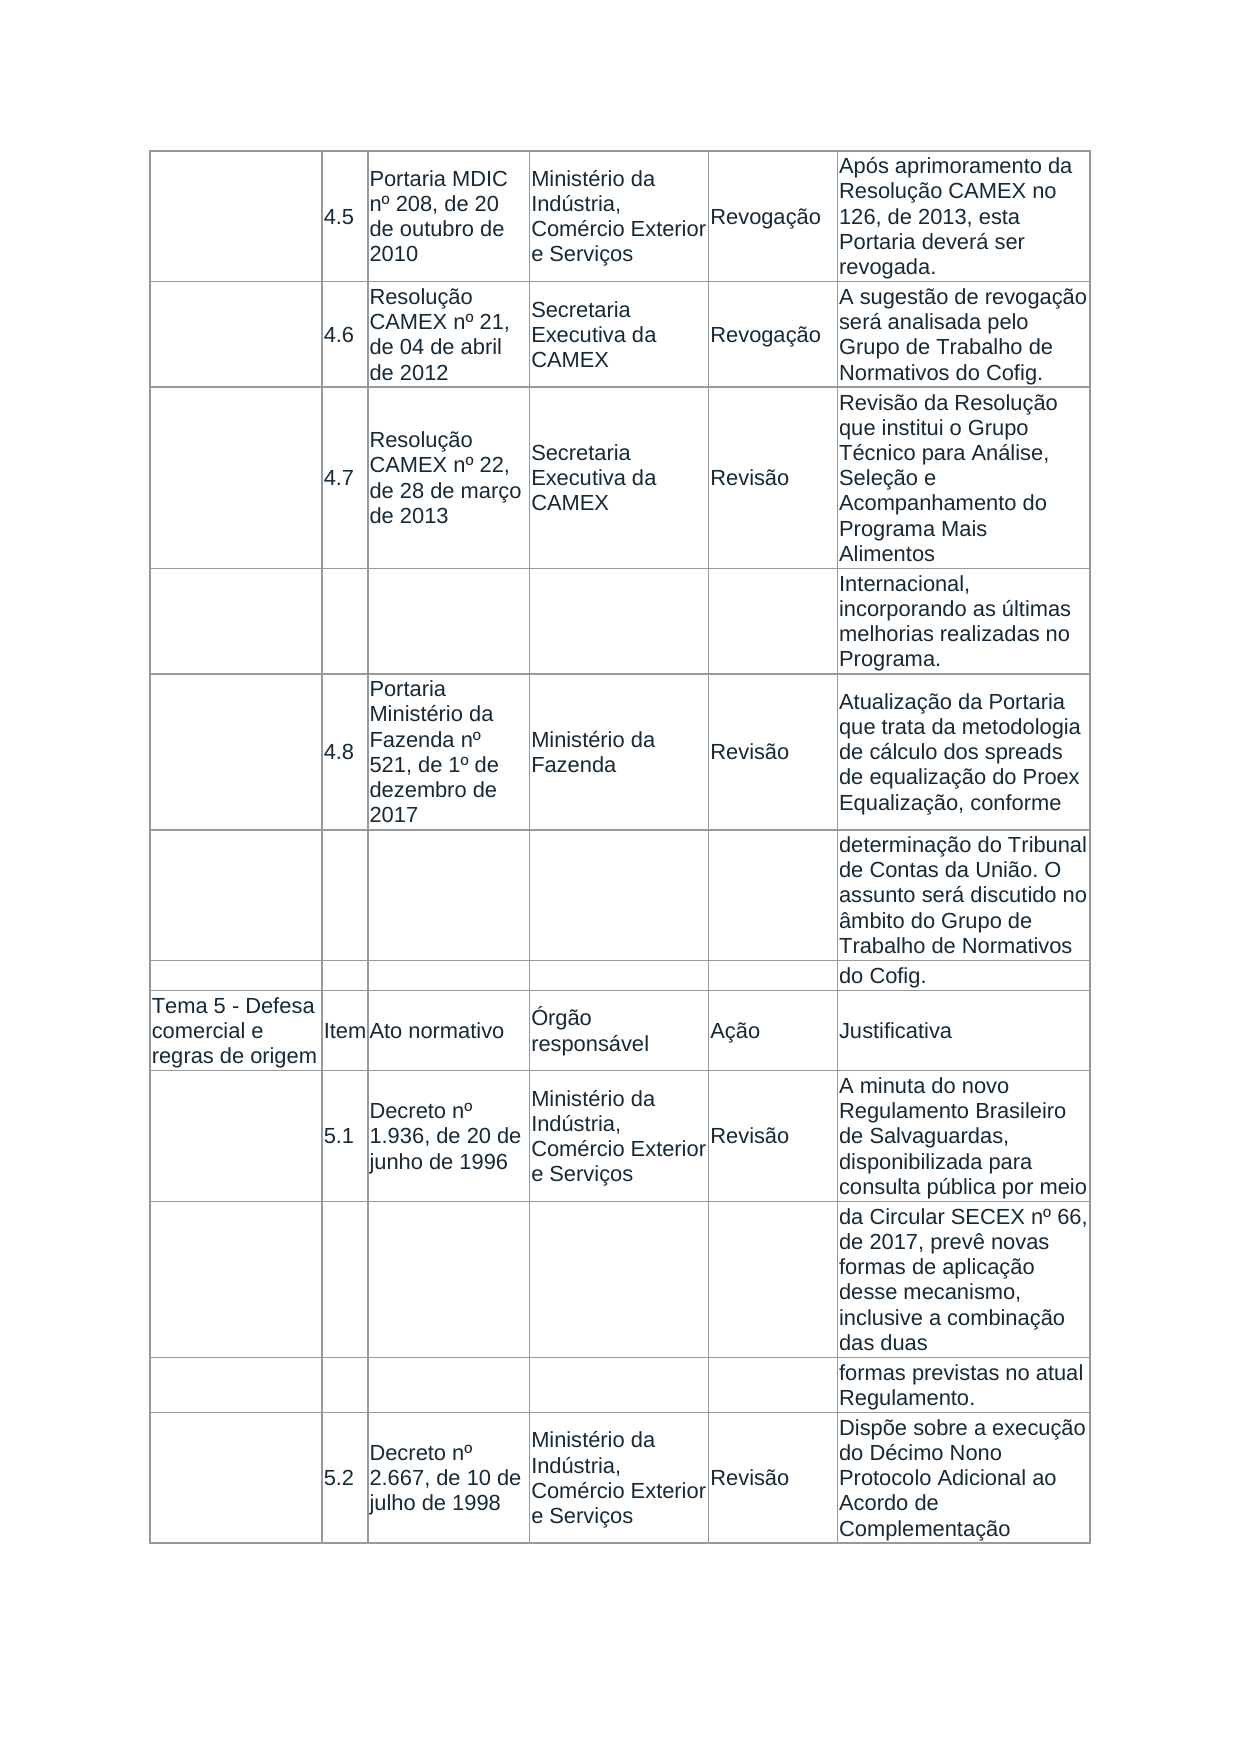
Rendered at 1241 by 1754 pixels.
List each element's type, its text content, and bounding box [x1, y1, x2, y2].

table_cell Decreto nº 1.936, de 20 de junho de 1996 [369, 1071, 529, 1201]
table_cell [323, 961, 367, 989]
table_cell [151, 1202, 321, 1356]
table_cell [151, 1071, 321, 1201]
table_cell Após aprimoramento da Resolução CAMEX no 126, de 2013, esta Portaria deverá ser revogada. [838, 152, 1089, 281]
table_cell [709, 1358, 837, 1412]
table_cell Atualização da Portaria que trata da metodologia de cálculo dos spreads de equalização do Proex Equalização, conforme [838, 675, 1089, 829]
table_cell Revisão [709, 675, 837, 829]
table_cell [530, 961, 708, 989]
table_cell Ministério da Indústria, Comércio Exterior e Serviços [530, 152, 708, 281]
table_cell determinação do Tribunal de Contas da União. O assunto será discutido no âmbito do Grupo de Trabalho de Normativos [838, 831, 1089, 959]
table_cell A minuta do novo Regulamento Brasileiro de Salvaguardas, disponibilizada para consulta pública por meio [838, 1071, 1089, 1201]
table_cell [323, 569, 367, 673]
table_cell [151, 1358, 321, 1412]
table_cell [151, 282, 321, 386]
table_cell Decreto nº 2.667, de 10 de julho de 1998 [369, 1413, 529, 1542]
table_cell 4.7 [323, 388, 367, 567]
table_cell do Cofig. [838, 961, 1089, 989]
table_cell Revogação [709, 152, 837, 281]
table_cell Ato normativo [369, 991, 529, 1070]
table_cell Revisão [709, 1413, 837, 1542]
table_cell formas previstas no atual Regulamento. [838, 1358, 1089, 1412]
table_cell Secretaria Executiva da CAMEX [530, 282, 708, 386]
table_cell [151, 388, 321, 567]
table_cell Internacional, incorporando as últimas melhorias realizadas no Programa. [838, 569, 1089, 673]
table_cell [709, 1202, 837, 1356]
table_cell Revogação [709, 282, 837, 386]
table_cell Justificativa [838, 991, 1089, 1070]
table_cell [709, 569, 837, 673]
table_cell [709, 961, 837, 989]
table_cell Revisão da Resolução que institui o Grupo Técnico para Análise, Seleção e Acompanhamento do Programa Mais Alimentos [838, 388, 1089, 567]
table_cell [151, 675, 321, 829]
table_cell [530, 569, 708, 673]
table_cell [530, 1202, 708, 1356]
table_cell [151, 569, 321, 673]
table_cell Revisão [709, 388, 837, 567]
table_cell [151, 831, 321, 959]
table_cell [369, 831, 529, 959]
table_cell [323, 1358, 367, 1412]
table_cell [323, 1202, 367, 1356]
table_cell 4.6 [323, 282, 367, 386]
table_cell Resolução CAMEX nº 21, de 04 de abril de 2012 [369, 282, 529, 386]
table_cell 4.8 [323, 675, 367, 829]
table_cell Ministério da Indústria, Comércio Exterior e Serviços [530, 1413, 708, 1542]
table_cell [369, 569, 529, 673]
table_cell [323, 831, 367, 959]
table_cell [151, 152, 321, 281]
table_cell Portaria MDIC nº 208, de 20 de outubro de 2010 [369, 152, 529, 281]
table_cell Resolução CAMEX nº 22, de 28 de março de 2013 [369, 388, 529, 567]
table_cell 5.1 [323, 1071, 367, 1201]
table_cell Ministério da Indústria, Comércio Exterior e Serviços [530, 1071, 708, 1201]
table_cell [151, 1413, 321, 1542]
table_cell Dispõe sobre a execução do Décimo Nono Protocolo Adicional ao Acordo de Complementação [838, 1413, 1089, 1542]
table_cell Portaria Ministério da Fazenda nº 521, de 1º de dezembro de 2017 [369, 675, 529, 829]
table_cell [530, 1358, 708, 1412]
table_cell Ação [709, 991, 837, 1070]
table_cell Tema 5 - Defesa comercial e regras de origem [151, 991, 321, 1070]
table_cell [369, 961, 529, 989]
table_cell Revisão [709, 1071, 837, 1201]
table_cell Secretaria Executiva da CAMEX [530, 388, 708, 567]
table_cell A sugestão de revogação será analisada pelo Grupo de Trabalho de Normativos do Cofig. [838, 282, 1089, 386]
table_cell 4.5 [323, 152, 367, 281]
table_cell [369, 1202, 529, 1356]
table_cell 5.2 [323, 1413, 367, 1542]
table_cell [530, 831, 708, 959]
table_cell da Circular SECEX nº 66, de 2017, prevê novas formas de aplicação desse mecanismo, inclusive a combinação das duas [838, 1202, 1089, 1356]
table_cell Ministério da Fazenda [530, 675, 708, 829]
table_cell [151, 961, 321, 989]
table_cell Item [323, 991, 367, 1070]
table_cell [709, 831, 837, 959]
table_cell [369, 1358, 529, 1412]
table_cell Órgão responsável [530, 991, 708, 1070]
